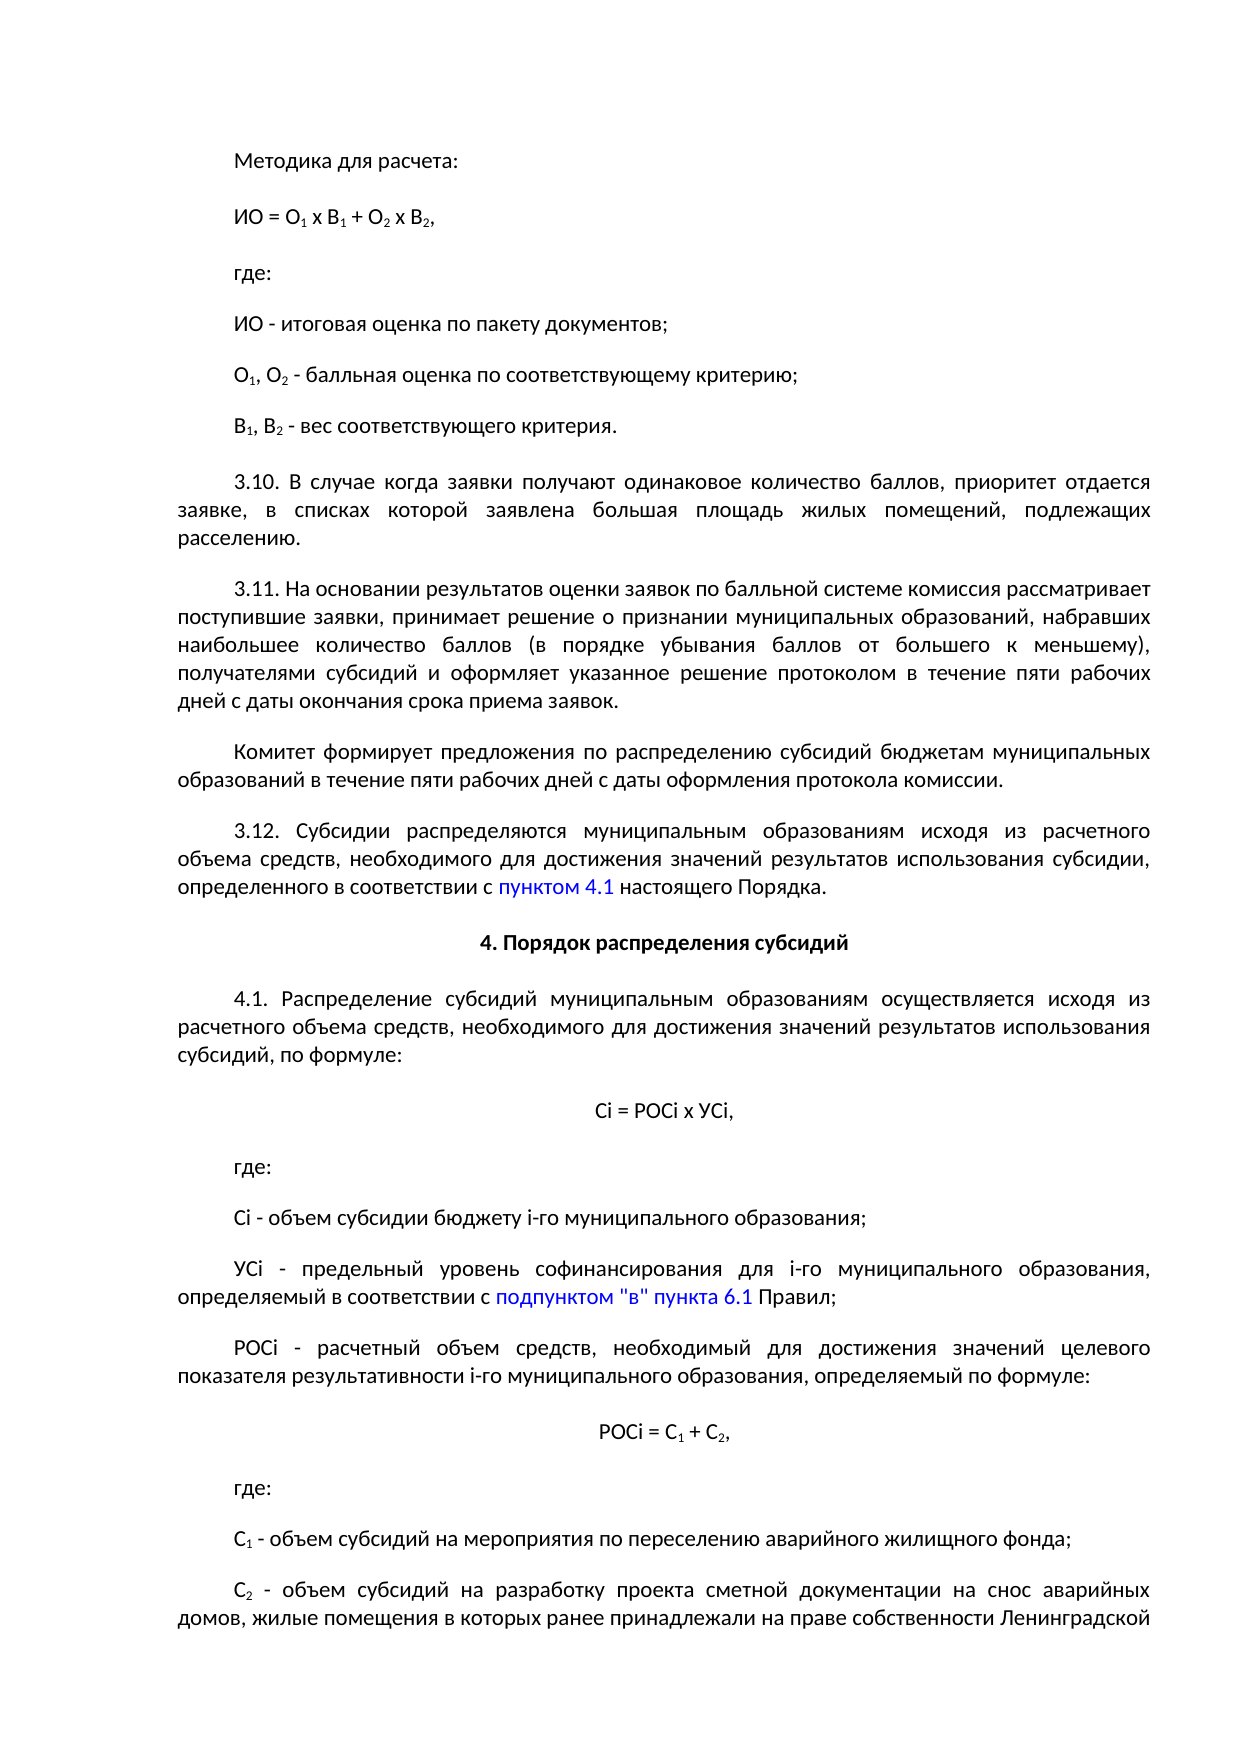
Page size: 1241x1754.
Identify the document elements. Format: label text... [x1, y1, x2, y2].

text где: [177, 1473, 1152, 1501]
text В1, В2 - вес соответствующего критерия. [177, 411, 1152, 439]
text Сi = РОСi x УСi, [177, 1096, 1152, 1124]
text ИО = О1 x В1 + О2 x В2, [177, 202, 1152, 230]
text С1 - объем субсидий на мероприятия по переселению аварийного жилищного фонда; [177, 1524, 1152, 1552]
text Сi - объем субсидии бюджету i-го муниципального образования; [177, 1203, 1152, 1231]
text Комитет формирует предложения по распределению субсидий бюджетам муниципальных образований в течение пяти рабочих дней с даты оформления протокола комиссии. [177, 737, 1152, 793]
text 3.10. В случае когда заявки получают одинаковое количество баллов, приоритет отдается заявке, в списках которой заявлена большая площадь жилых помещений, подлежащих расселению. [177, 467, 1152, 551]
text 4.1. Распределение субсидий муниципальным образованиям осуществляется исходя из расчетного объема средств, необходимого для достижения значений результатов использования субсидий, по формуле: [177, 984, 1152, 1068]
text О1, О2 - балльная оценка по соответствующему критерию; [177, 360, 1152, 388]
text РОСi = С1 + С2, [177, 1417, 1152, 1445]
text где: [177, 258, 1152, 286]
title 4. Порядок распределения субсидий [177, 928, 1152, 956]
text РОСi - расчетный объем средств, необходимый для достижения значений целевого показателя результативности i-го муниципального образования, определяемый по формуле: [177, 1333, 1152, 1389]
text где: [177, 1152, 1152, 1180]
text 3.11. На основании результатов оценки заявок по балльной системе комиссия рассматривает поступившие заявки, принимает решение о признании муниципальных образований, набравших наибольшее количество баллов (в порядке убывания баллов от большего к меньшему), получателями субсидий и оформляет указанное решение протоколом в течение пяти рабочих дней с даты окончания срока приема заявок. [177, 574, 1152, 714]
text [177, 1575, 1152, 1631]
text 3.12. Субсидии распределяются муниципальным образованиям исходя из расчетного объема средств, необходимого для достижения значений результатов использования субсидии, определенного в соответствии с пунктом 4.1 настоящего Порядка. [177, 816, 1152, 900]
text ИО - итоговая оценка по пакету документов; [177, 309, 1152, 337]
text Методика для расчета: [177, 146, 1152, 174]
text УСi - предельный уровень софинансирования для i-го муниципального образования, определяемый в соответствии с подпунктом "в" пункта 6.1 Правил; [177, 1254, 1152, 1310]
